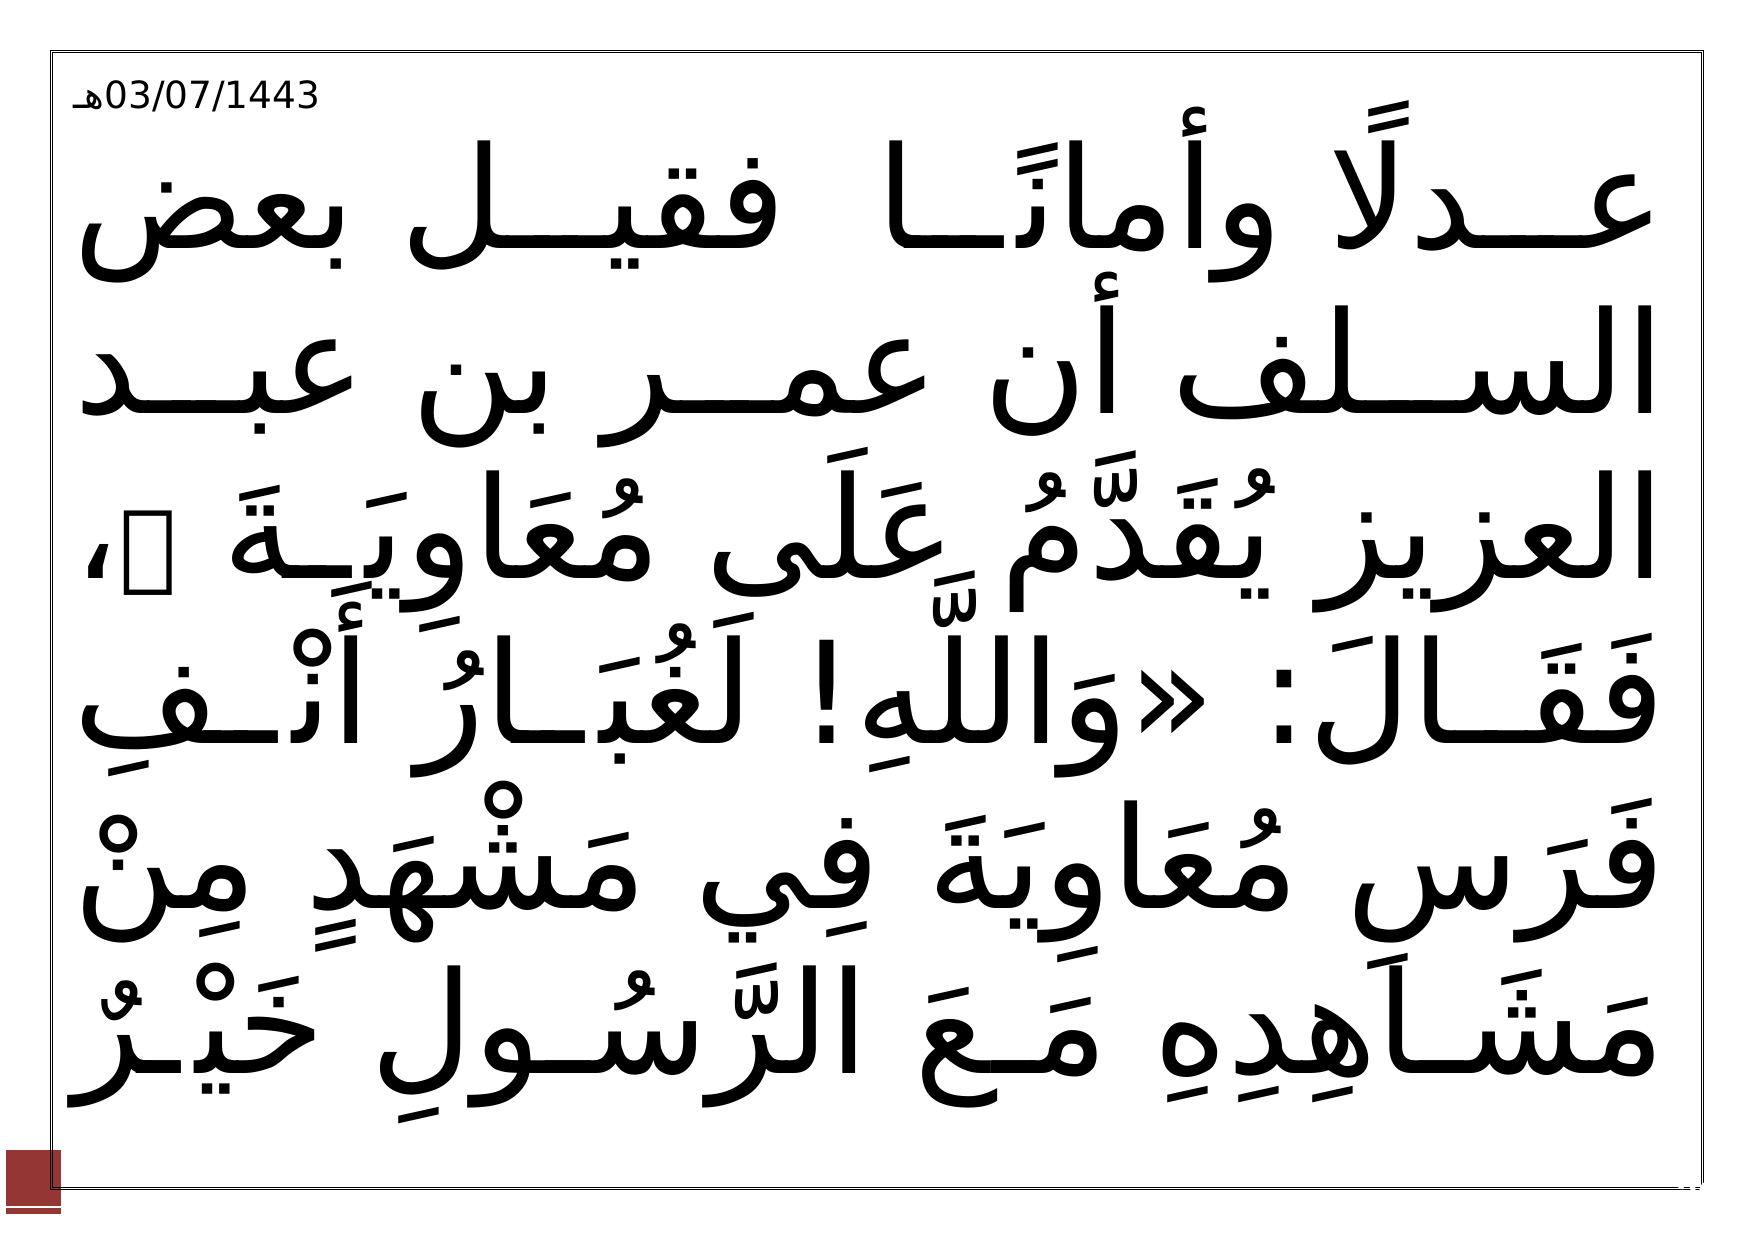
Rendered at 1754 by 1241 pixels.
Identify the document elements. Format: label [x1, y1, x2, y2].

text [74, 117, 1665, 1107]
